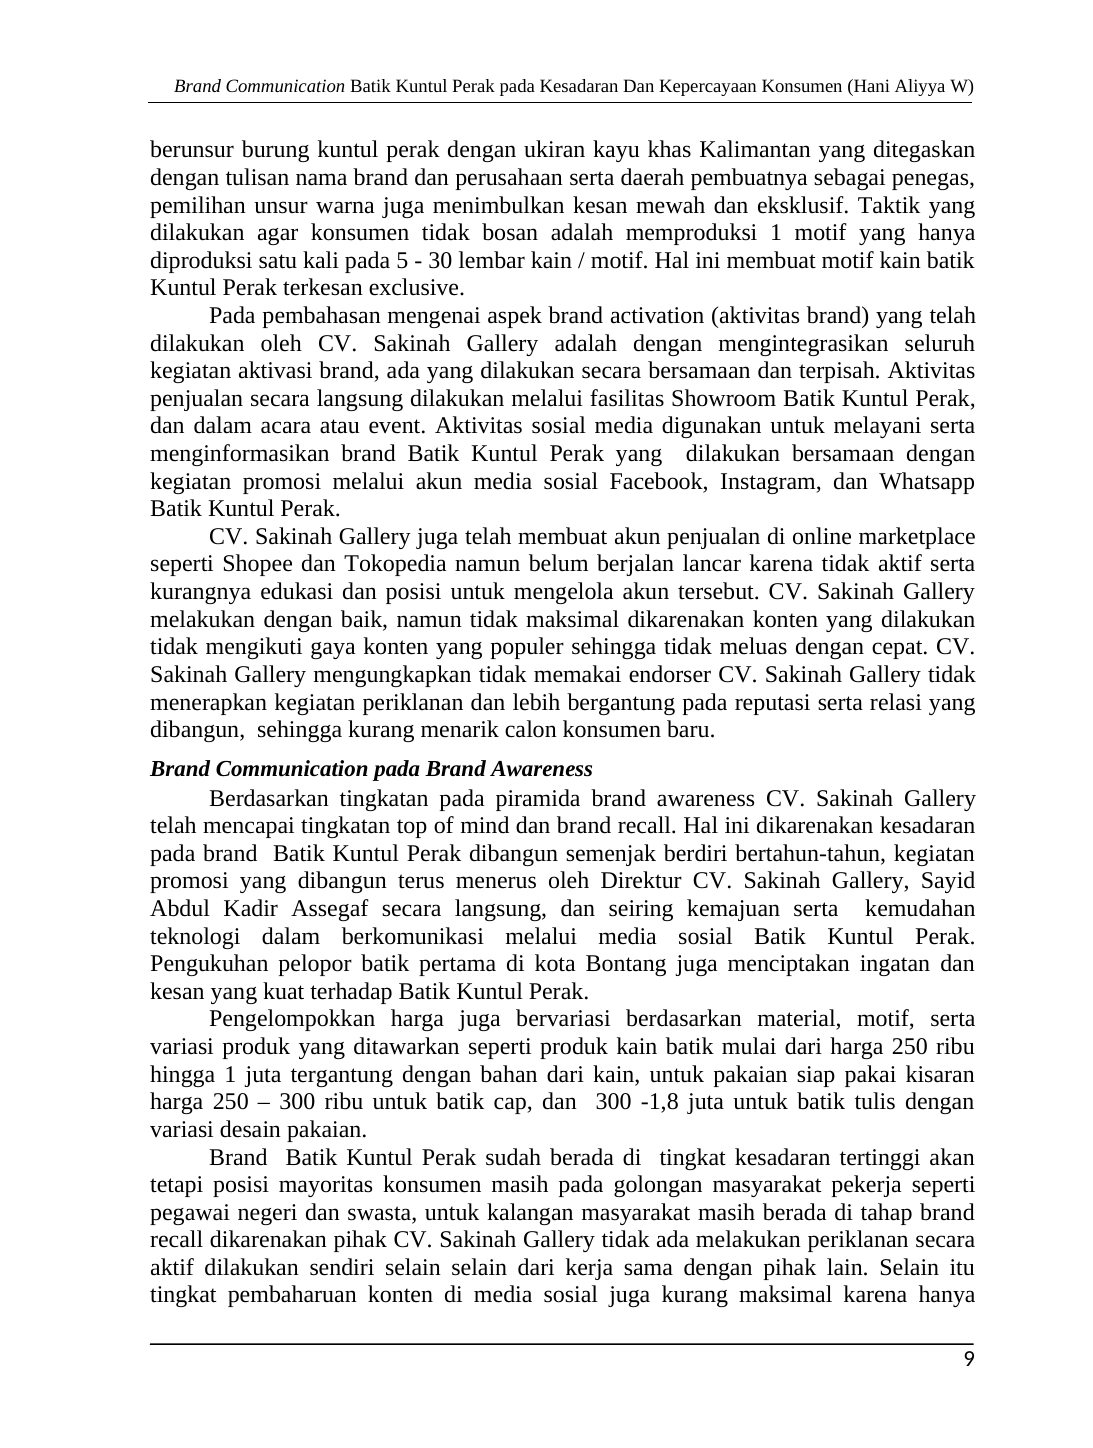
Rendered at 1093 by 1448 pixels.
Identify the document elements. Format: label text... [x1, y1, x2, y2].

text CV. Sakinah Gallery juga telah membuat akun penjualan di online marketplace seperti Shopee dan Tokopedia namun belum berjalan lancar karena tidak aktif serta kurangnya edukasi dan posisi untuk mengelola akun tersebut. CV. Sakinah Gallery melakukan dengan baik, namun tidak maksimal dikarenakan konten yang dilakukan tidak mengikuti gaya konten yang populer sehingga tidak meluas dengan cepat. CV. Sakinah Gallery mengungkapkan tidak memakai endorser CV. Sakinah Gallery tidak menerapkan kegiatan periklanan dan lebih bergantung pada reputasi serta relasi yang dibangun, sehingga kurang menarik calon konsumen baru. [150, 522, 977, 743]
text Pengelompokkan harga juga bervariasi berdasarkan material, motif, serta variasi produk yang ditawarkan seperti produk kain batik mulai dari harga 250 ribu hingga 1 juta tergantung dengan bahan dari kain, untuk pakaian siap pakai kisaran harga 250 – 300 ribu untuk batik cap, dan 300 -1,8 juta untuk batik tulis dengan variasi desain pakaian. [150, 1004, 977, 1142]
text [150, 135, 977, 301]
text Berdasarkan tingkatan pada piramida brand awareness CV. Sakinah Gallery telah mencapai tingkatan top of mind dan brand recall. Hal ini dikarenakan kesadaran pada brand Batik Kuntul Perak dibangun semenjak berdiri bertahun-tahun, kegiatan promosi yang dibangun terus menerus oleh Direktur CV. Sakinah Gallery, Sayid Abdul Kadir Assegaf secara langsung, dan seiring kemajuan serta kemudahan teknologi dalam berkomunikasi melalui media sosial Batik Kuntul Perak. Pengukuhan pelopor batik pertama di kota Bontang juga menciptakan ingatan dan kesan yang kuat terhadap Batik Kuntul Perak. [150, 784, 977, 1004]
text Pada pembahasan mengenai aspek brand activation (aktivitas brand) yang telah dilakukan oleh CV. Sakinah Gallery adalah dengan mengintegrasikan seluruh kegiatan aktivasi brand, ada yang dilakukan secara bersamaan dan terpisah. Aktivitas penjualan secara langsung dilakukan melalui fasilitas Showroom Batik Kuntul Perak, dan dalam acara atau event. Aktivitas sosial media digunakan untuk melayani serta menginformasikan brand Batik Kuntul Perak yang dilakukan bersamaan dengan kegiatan promosi melalui akun media sosial Facebook, Instagram, dan Whatsapp Batik Kuntul Perak. [150, 301, 977, 522]
text Brand Communication pada Brand Awareness [150, 755, 974, 782]
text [150, 1142, 977, 1308]
